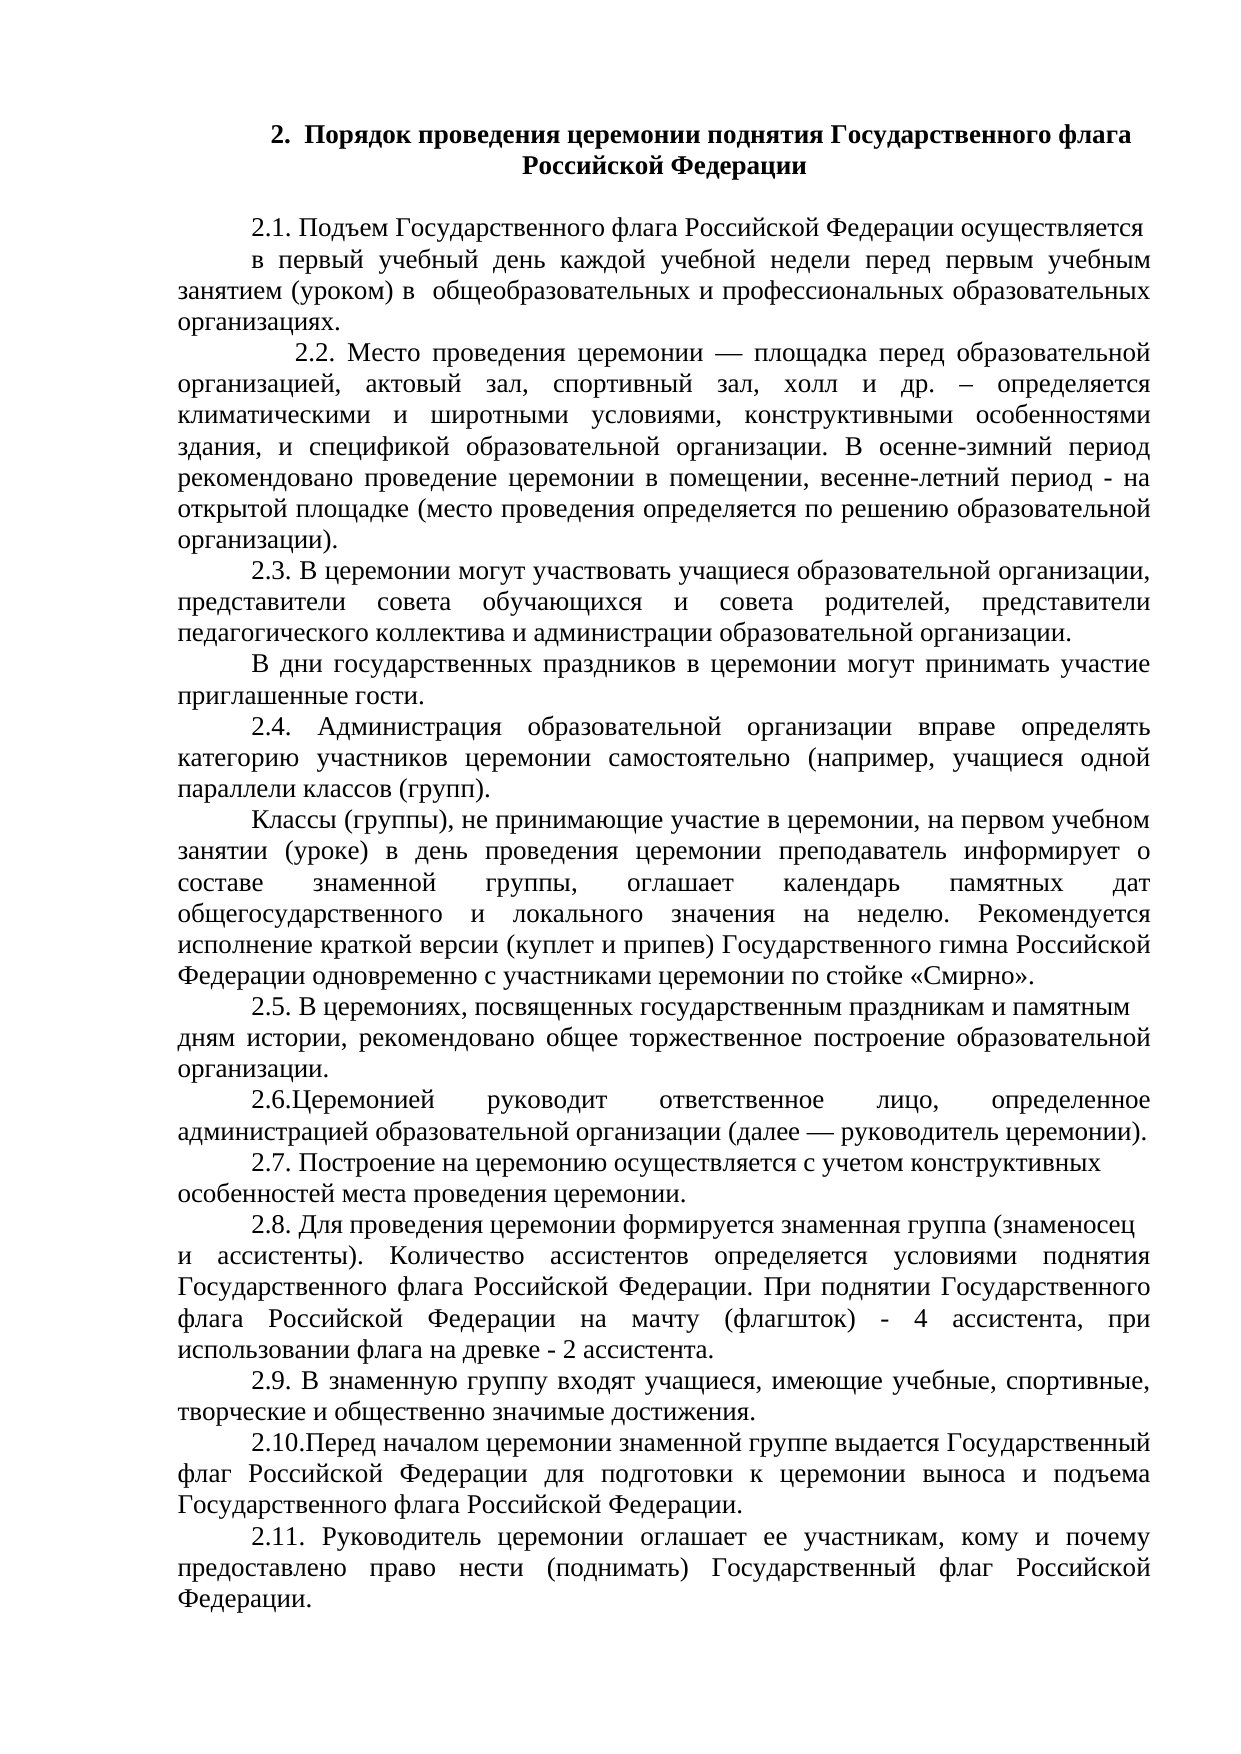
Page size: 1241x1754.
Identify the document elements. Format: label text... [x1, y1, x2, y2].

text Классы (группы), не принимающие участие в церемонии, на первом учебном занятии (уроке) в день проведения церемонии преподаватель информирует о составе знаменной группы, оглашает календарь памятных дат общегосударственного и локального значения на неделю. Рекомендуется исполнение краткой версии (куплет и припев) Государственного гимна Российской Федерации одновременно с участниками церемонии по стойке «Смирно». [177, 803, 1152, 990]
text 2.10.Перед началом церемонии знаменной группе выдается Государственный [177, 1426, 1152, 1457]
text 2.4. Администрация образовательной организации вправе определять категорию участников церемонии самостоятельно (например, учащиеся одной параллели классов (групп). [177, 710, 1152, 803]
text 2.2. Место проведения церемонии — площадка перед образовательной организацией, актовый зал, спортивный зал, холл и др. – определяется климатическими и широтными условиями, конструктивными особенностями здания, и спецификой образовательной организации. В осенне-зимний период рекомендовано проведение церемонии в помещении, весенне-летний период - на открытой площадке (место проведения определяется по решению образовательной организации). [177, 336, 1152, 554]
text 2.5. В церемониях, посвященных государственным праздникам и памятным [177, 990, 1152, 1021]
text 2.6.Церемонией руководит ответственное лицо, определенное администрацией образовательной организации (далее — руководитель церемонии). [177, 1084, 1152, 1146]
text особенностей места проведения церемонии. [177, 1177, 1152, 1208]
text 2.11. Руководитель церемонии оглашает ее участникам, кому и почему предоставлено право нести (поднимать) Государственный флаг Российской Федерации. [177, 1520, 1152, 1613]
text В дни государственных праздников в церемонии могут принимать участие приглашенные гости. [177, 648, 1152, 710]
text 2.1. Подъем Государственного флага Российской Федерации осуществляется [177, 212, 1152, 243]
text флаг Российской Федерации для подготовки к церемонии выноса и подъема Государственного флага Российской Федерации. [177, 1457, 1152, 1520]
text 2.3. В церемонии могут участвовать учащиеся образовательной организации, представители совета обучающихся и совета родителей, представители педагогического коллектива и администрации образовательной организации. [177, 554, 1152, 648]
text 2.8. Для проведения церемонии формируется знаменная группа (знаменосец [177, 1208, 1152, 1239]
text 2.7. Построение на церемонию осуществляется с учетом конструктивных [177, 1146, 1152, 1177]
text 2.9. В знаменную группу входят учащиеся, имеющие учебные, спортивные, творческие и общественно значимые достижения. [177, 1364, 1152, 1426]
text дням истории, рекомендовано общее торжественное построение образовательной организации. [177, 1021, 1152, 1084]
text и ассистенты). Количество ассистентов определяется условиями поднятия Государственного флага Российской Федерации. При поднятии Государственного флага Российской Федерации на мачту (флагшток) - 4 ассистента, при использовании флага на древке - 2 ассистента. [177, 1239, 1152, 1364]
text 2. Порядок проведения церемонии поднятия Государственного флага Российской Федерации [177, 118, 1152, 180]
text в первый учебный день каждой учебной недели перед первым учебным занятием (уроком) в общеобразовательных и профессиональных образовательных организациях. [177, 243, 1152, 336]
